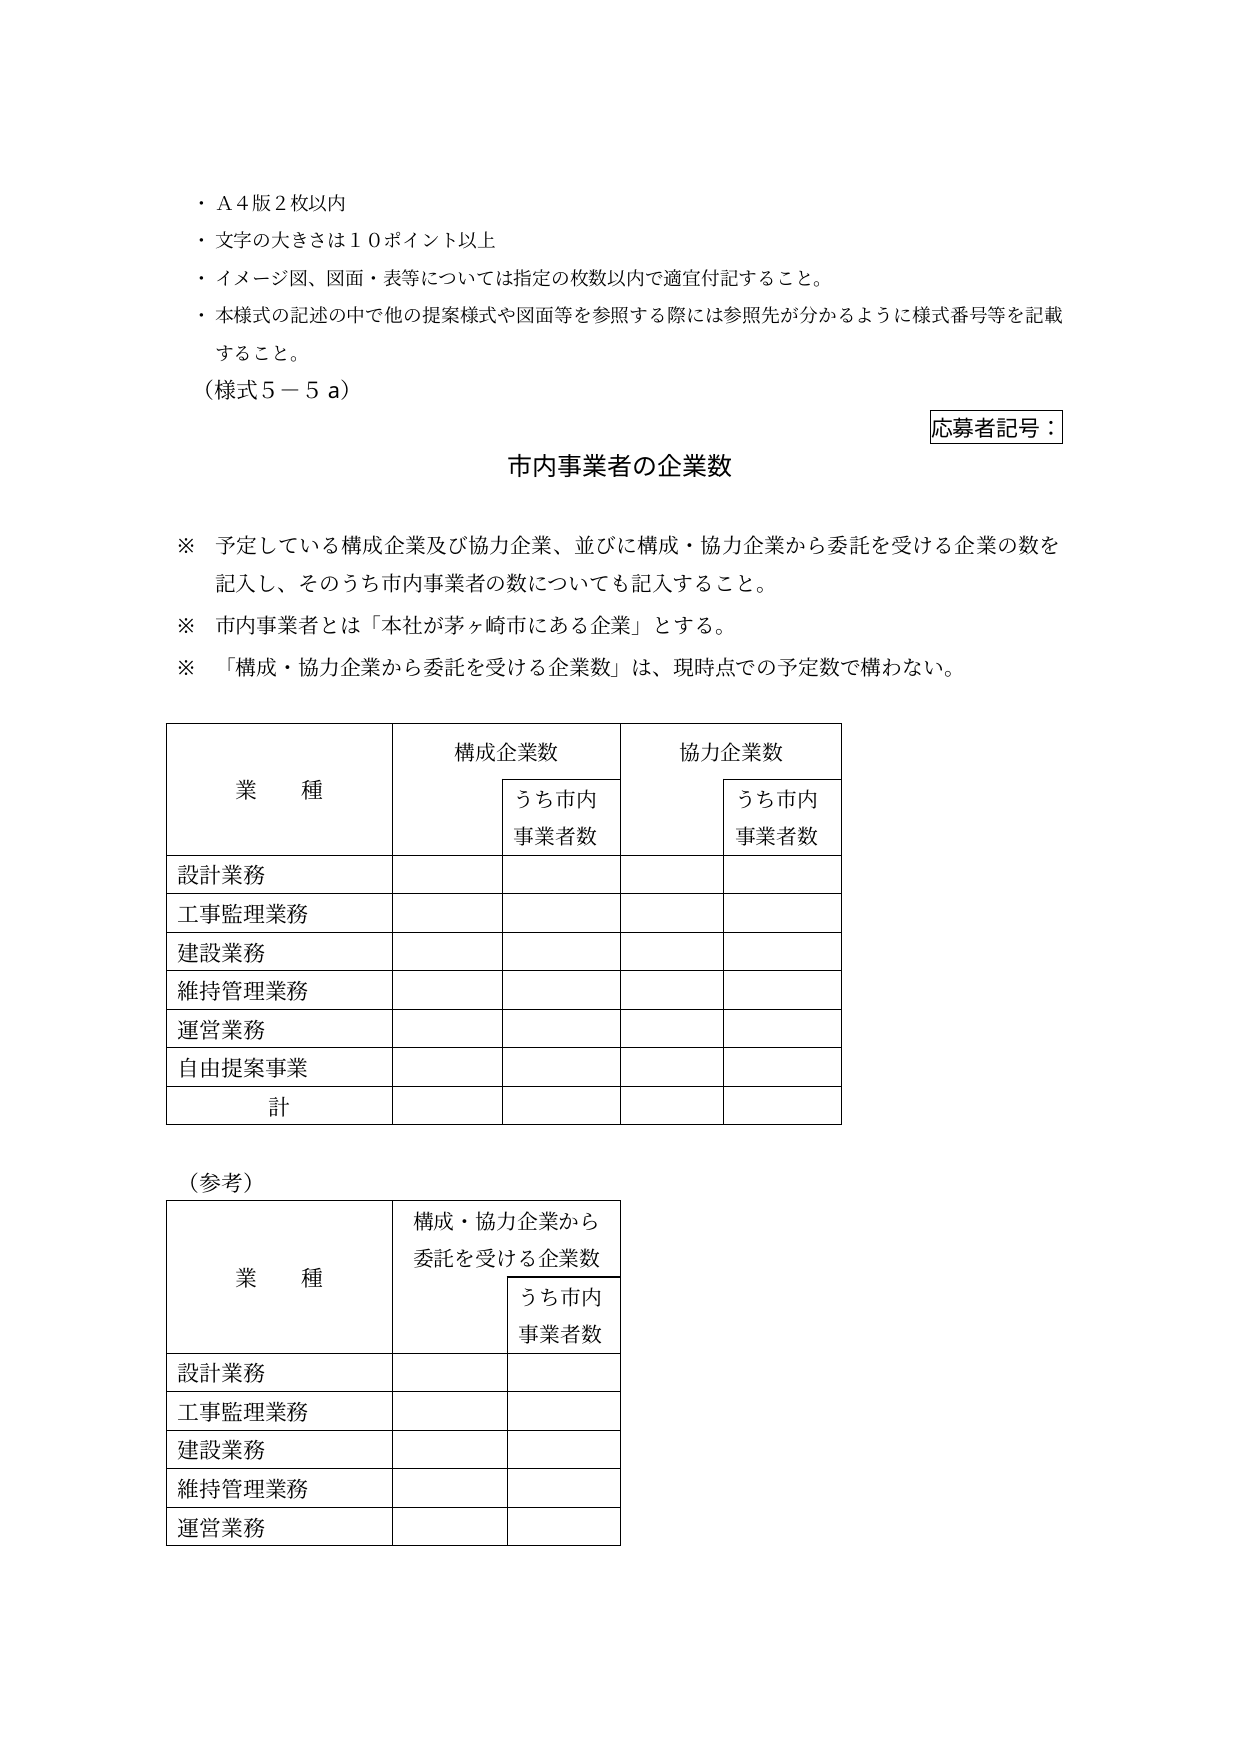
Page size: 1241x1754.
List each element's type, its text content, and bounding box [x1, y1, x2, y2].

table_cell [724, 933, 841, 970]
table_cell [621, 779, 723, 854]
table_cell [508, 1469, 620, 1507]
text 応募者記号： [177, 408, 1063, 446]
table_cell [393, 856, 502, 893]
list 本様式の記述の中で他の提案様式や図面等を参照する際には参照先が分かるように様式番号等を記載すること。 [192, 296, 1063, 371]
table_cell [508, 1508, 620, 1545]
table_cell [621, 1087, 723, 1124]
list 予定している構成企業及び協力企業、並びに構成・協力企業から委託を受ける企業の数を記入し、そのうち市内事業者の数についても記入すること。 [177, 526, 1063, 601]
table_cell [503, 894, 620, 932]
table_cell 設計業務 [167, 1354, 392, 1391]
table_cell [503, 856, 620, 893]
table_cell [393, 1469, 507, 1507]
table_cell [724, 1010, 841, 1047]
table_cell [503, 933, 620, 970]
table_cell [621, 1010, 723, 1047]
text （様式５－５a） [192, 371, 1063, 408]
table_cell [508, 1392, 620, 1429]
table_cell [393, 1431, 507, 1468]
table_cell [621, 894, 723, 932]
table_cell [393, 1010, 502, 1047]
table_cell 設計業務 [167, 856, 392, 893]
table_header 構成・協力企業から委託を受ける企業数 [393, 1201, 620, 1276]
text 市内事業者の企業数 [177, 446, 1063, 483]
list 市内事業者とは「本社が茅ヶ崎市にある企業」とする。 [177, 606, 1063, 643]
table_cell [724, 894, 841, 932]
table_cell [724, 971, 841, 1009]
table_cell 維持管理業務 [167, 1469, 392, 1507]
table_cell [508, 1431, 620, 1468]
list Ａ４版２枚以内 [192, 183, 1063, 221]
table_header 構成企業数 [393, 724, 620, 778]
table_cell [503, 1048, 620, 1086]
table_cell 運営業務 [167, 1508, 392, 1545]
table_cell [393, 1354, 507, 1391]
list 文字の大きさは１０ポイント以上 [192, 221, 1063, 258]
table_cell [508, 1354, 620, 1391]
table_cell 運営業務 [167, 1010, 392, 1047]
table_cell うち市内 事業者数 [508, 1278, 620, 1352]
table_cell [621, 1048, 723, 1086]
table_cell [503, 1087, 620, 1124]
table_cell [621, 971, 723, 1009]
table_header 業 種 [167, 1201, 392, 1352]
table_cell [503, 971, 620, 1009]
table_cell [621, 856, 723, 893]
table_cell [393, 971, 502, 1009]
table_cell 維持管理業務 [167, 971, 392, 1009]
table_cell うち市内 事業者数 [503, 780, 620, 854]
table_cell [724, 856, 841, 893]
table_cell [393, 894, 502, 932]
table_cell 自由提案事業 [167, 1048, 392, 1086]
table_cell [393, 933, 502, 970]
table_cell [393, 1276, 507, 1352]
table_cell [393, 1087, 502, 1124]
table_cell [724, 1087, 841, 1124]
table_cell 建設業務 [167, 933, 392, 970]
table_cell 工事監理業務 [167, 1392, 392, 1429]
table_cell [393, 1508, 507, 1545]
table_cell 工事監理業務 [167, 894, 392, 932]
table_cell うち市内 事業者数 [724, 780, 841, 854]
table_header 業 種 [167, 724, 392, 854]
table_cell [393, 779, 502, 854]
table_cell [503, 1010, 620, 1047]
table_cell 建設業務 [167, 1431, 392, 1468]
table_cell 計 [167, 1087, 392, 1124]
table_cell [724, 1048, 841, 1086]
table_header 協力企業数 [621, 724, 841, 778]
table_cell [621, 933, 723, 970]
list イメージ図、図面・表等については指定の枚数以内で適宜付記すること。 [192, 258, 1063, 296]
list 「構成・協力企業から委託を受ける企業数」は、現時点での予定数で構わない。 [177, 648, 1063, 686]
text （参考） [177, 1163, 1063, 1200]
table_cell [393, 1392, 507, 1429]
table_cell [393, 1048, 502, 1086]
